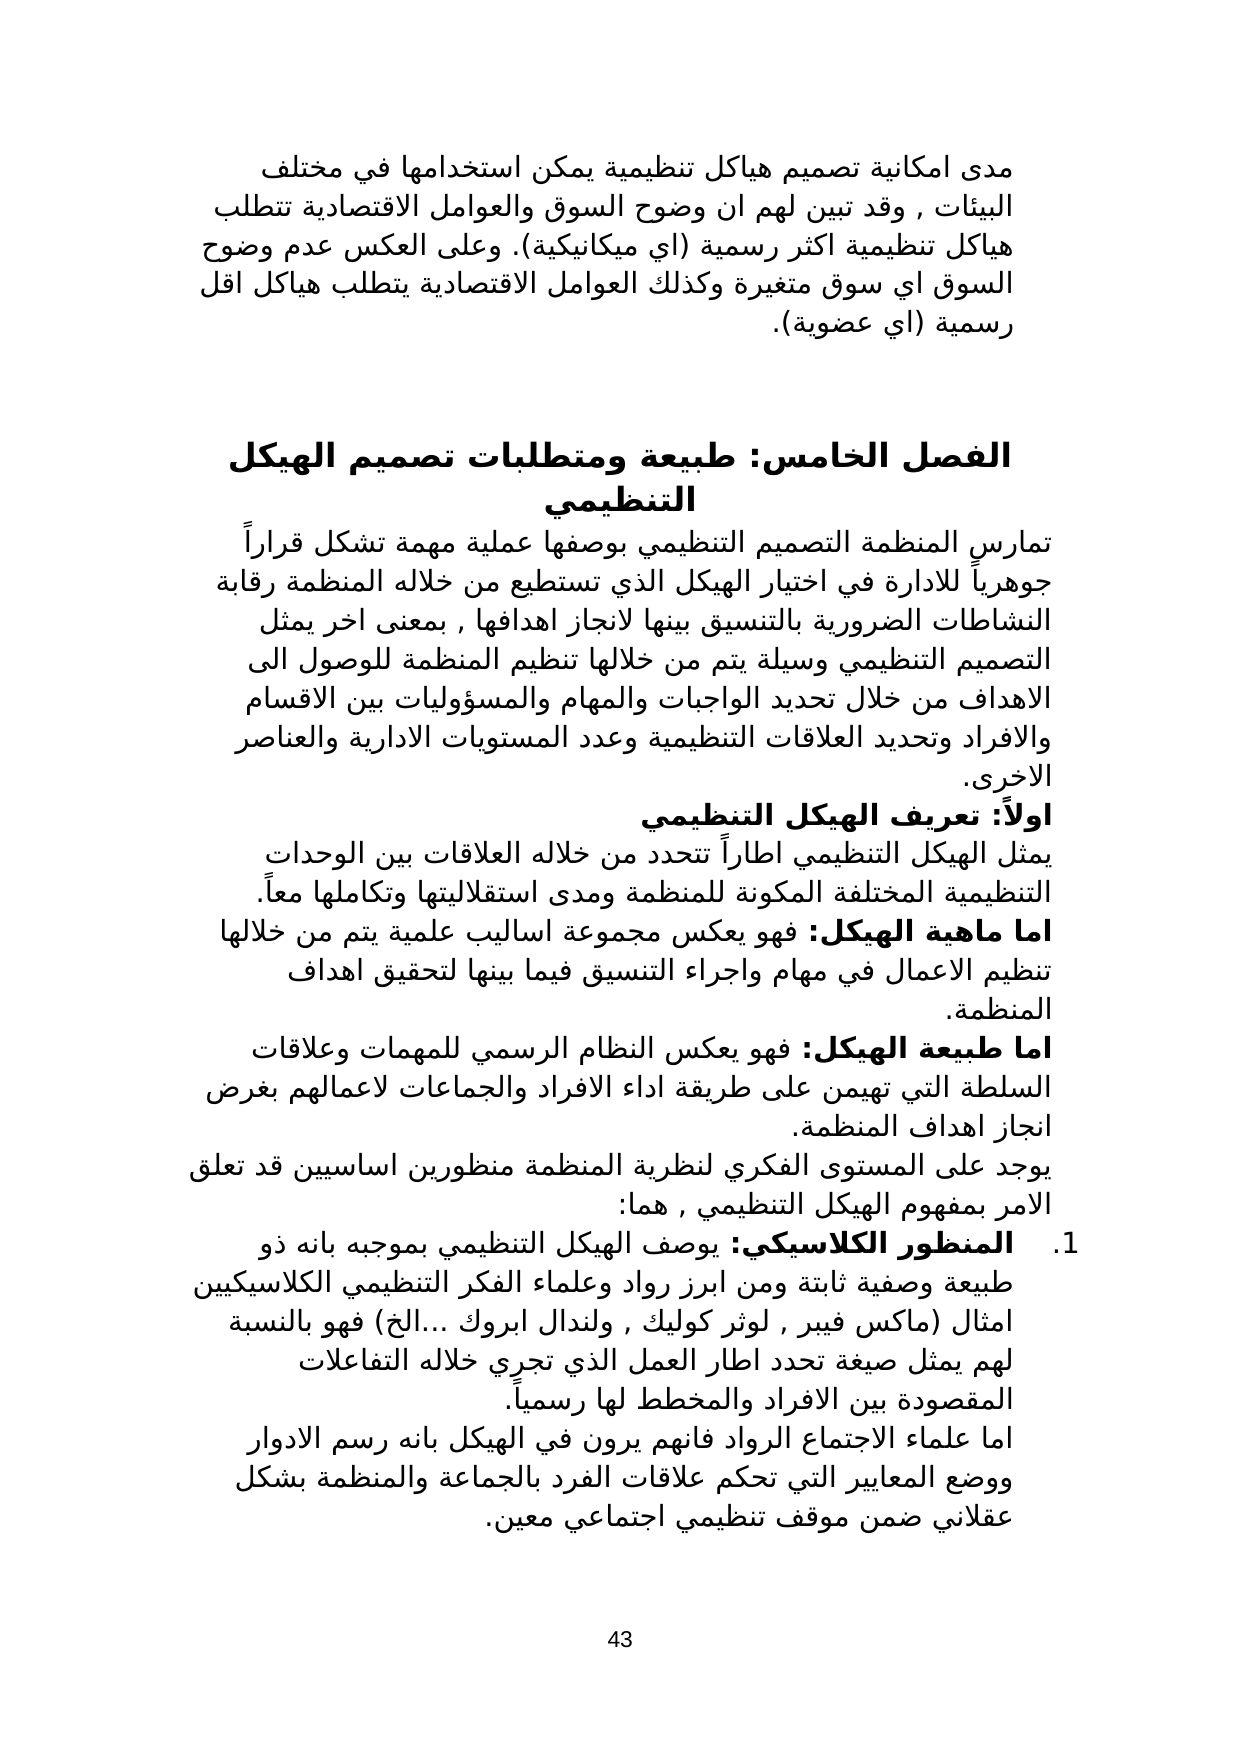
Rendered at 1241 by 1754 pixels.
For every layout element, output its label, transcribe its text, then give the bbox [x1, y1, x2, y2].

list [187, 150, 1052, 340]
text تمارس المنظمة التصميم التنظيمي بوصفها عملية مهمة تشكل قراراً جوهرياً للادارة في اختيار الهيكل الذي تستطيع من خلاله المنظمة رقابة النشاطات الضرورية بالتنسيق بينها لانجاز اهدافها , بمعنى اخر يمثل التصميم التنظيمي وسيلة يتم من خلالها تنظيم المنظمة للوصول الى الاهداف من خلال تحديد الواجبات والمهام والمسؤوليات بين الاقسام والافراد وتحديد العلاقات التنظيمية وعدد المستويات الادارية والعناصر الاخرى. [187, 525, 1053, 793]
text اما ماهية الهيكل: فهو يعكس مجموعة اساليب علمية يتم من خلالها تنظيم الاعمال في مهام واجراء التنسيق فيما بينها لتحقيق اهداف المنظمة. [187, 915, 1053, 1027]
text يوجد على المستوى الفكري لنظرية المنظمة منظورين اساسيين قد تعلق الامر بمفهوم الهيكل التنظيمي , هما: [187, 1148, 1053, 1221]
list المنظور الكلاسيكي: يوصف الهيكل التنظيمي بموجبه بانه ذو طبيعة وصفية ثابتة ومن ابرز رواد وعلماء الفكر التنظيمي الكلاسيكيين امثال (ماكس فيبر , لوثر كوليك , ولندال ابروك ...الخ) فهو بالنسبة لهم يمثل صيغة تحدد اطار العمل الذي تجري خلاله التفاعلات المقصودة بين الافراد والمخطط لها رسمياً. [187, 1226, 1052, 1416]
text الفصل الخامس: طبيعة ومتطلبات تصميم الهيكل التنظيمي [187, 436, 1053, 519]
text اولاً: تعريف الهيكل التنظيمي [187, 798, 1053, 832]
list اما علماء الاجتماع الرواد فانهم يرون في الهيكل بانه رسم الادوار ووضع المعايير التي تحكم علاقات الفرد بالجماعة والمنظمة بشكل عقلاني ضمن موقف تنظيمي اجتماعي معين. [187, 1421, 1014, 1533]
text يمثل الهيكل التنظيمي اطاراً تتحدد من خلاله العلاقات بين الوحدات التنظيمية المختلفة المكونة للمنظمة ومدى استقلاليتها وتكاملها معاً. [187, 837, 1053, 910]
text اما طبيعة الهيكل: فهو يعكس النظام الرسمي للمهمات وعلاقات السلطة التي تهيمن على طريقة اداء الافراد والجماعات لاعمالهم بغرض انجاز اهداف المنظمة. [187, 1032, 1053, 1143]
